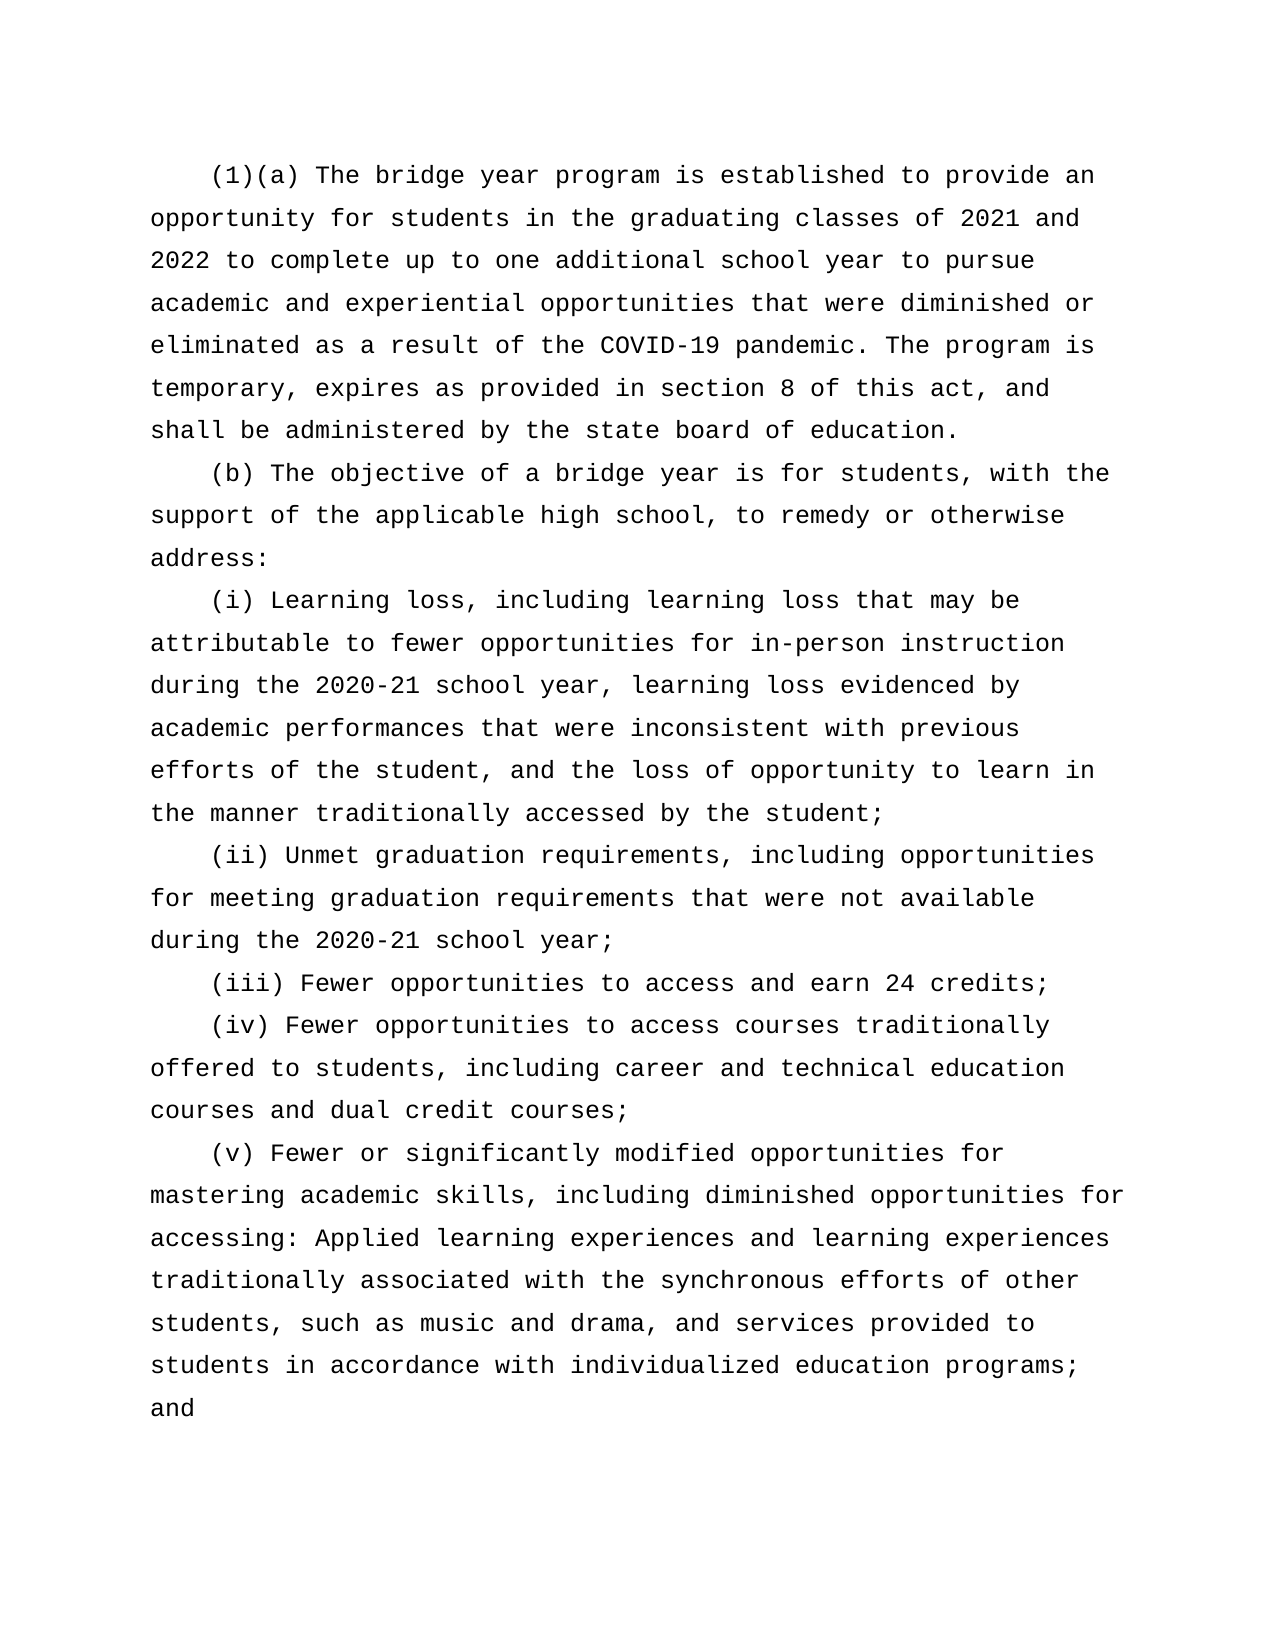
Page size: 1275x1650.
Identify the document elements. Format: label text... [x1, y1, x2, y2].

text (iv) Fewer opportunities to access courses traditionally offered to students, including career and technical education courses and dual credit courses; [150, 1000, 1125, 1127]
text (ii) Unmet graduation requirements, including opportunities for meeting graduation requirements that were not available during the 2020-21 school year; [150, 830, 1125, 957]
text (1)(a) The bridge year program is established to provide an opportunity for students in the graduating classes of 2021 and 2022 to complete up to one additional school year to pursue academic and experiential opportunities that were diminished or eliminated as a result of the COVID-19 pandemic. The program is temporary, expires as provided in section 8 of this act, and shall be administered by the state board of education. [150, 150, 1125, 447]
text (i) Learning loss, including learning loss that may be attributable to fewer opportunities for in-person instruction during the 2020-21 school year, learning loss evidenced by academic performances that were inconsistent with previous efforts of the student, and the loss of opportunity to learn in the manner traditionally accessed by the student; [150, 575, 1125, 830]
text (b) The objective of a bridge year is for students, with the support of the applicable high school, to remedy or otherwise address: [150, 447, 1125, 575]
text (iii) Fewer opportunities to access and earn 24 credits; [150, 957, 1125, 1000]
text (v) Fewer or significantly modified opportunities for mastering academic skills, including diminished opportunities for accessing: Applied learning experiences and learning experiences traditionally associated with the synchronous efforts of other students, such as music and drama, and services provided to students in accordance with individualized education programs; and [150, 1127, 1125, 1425]
